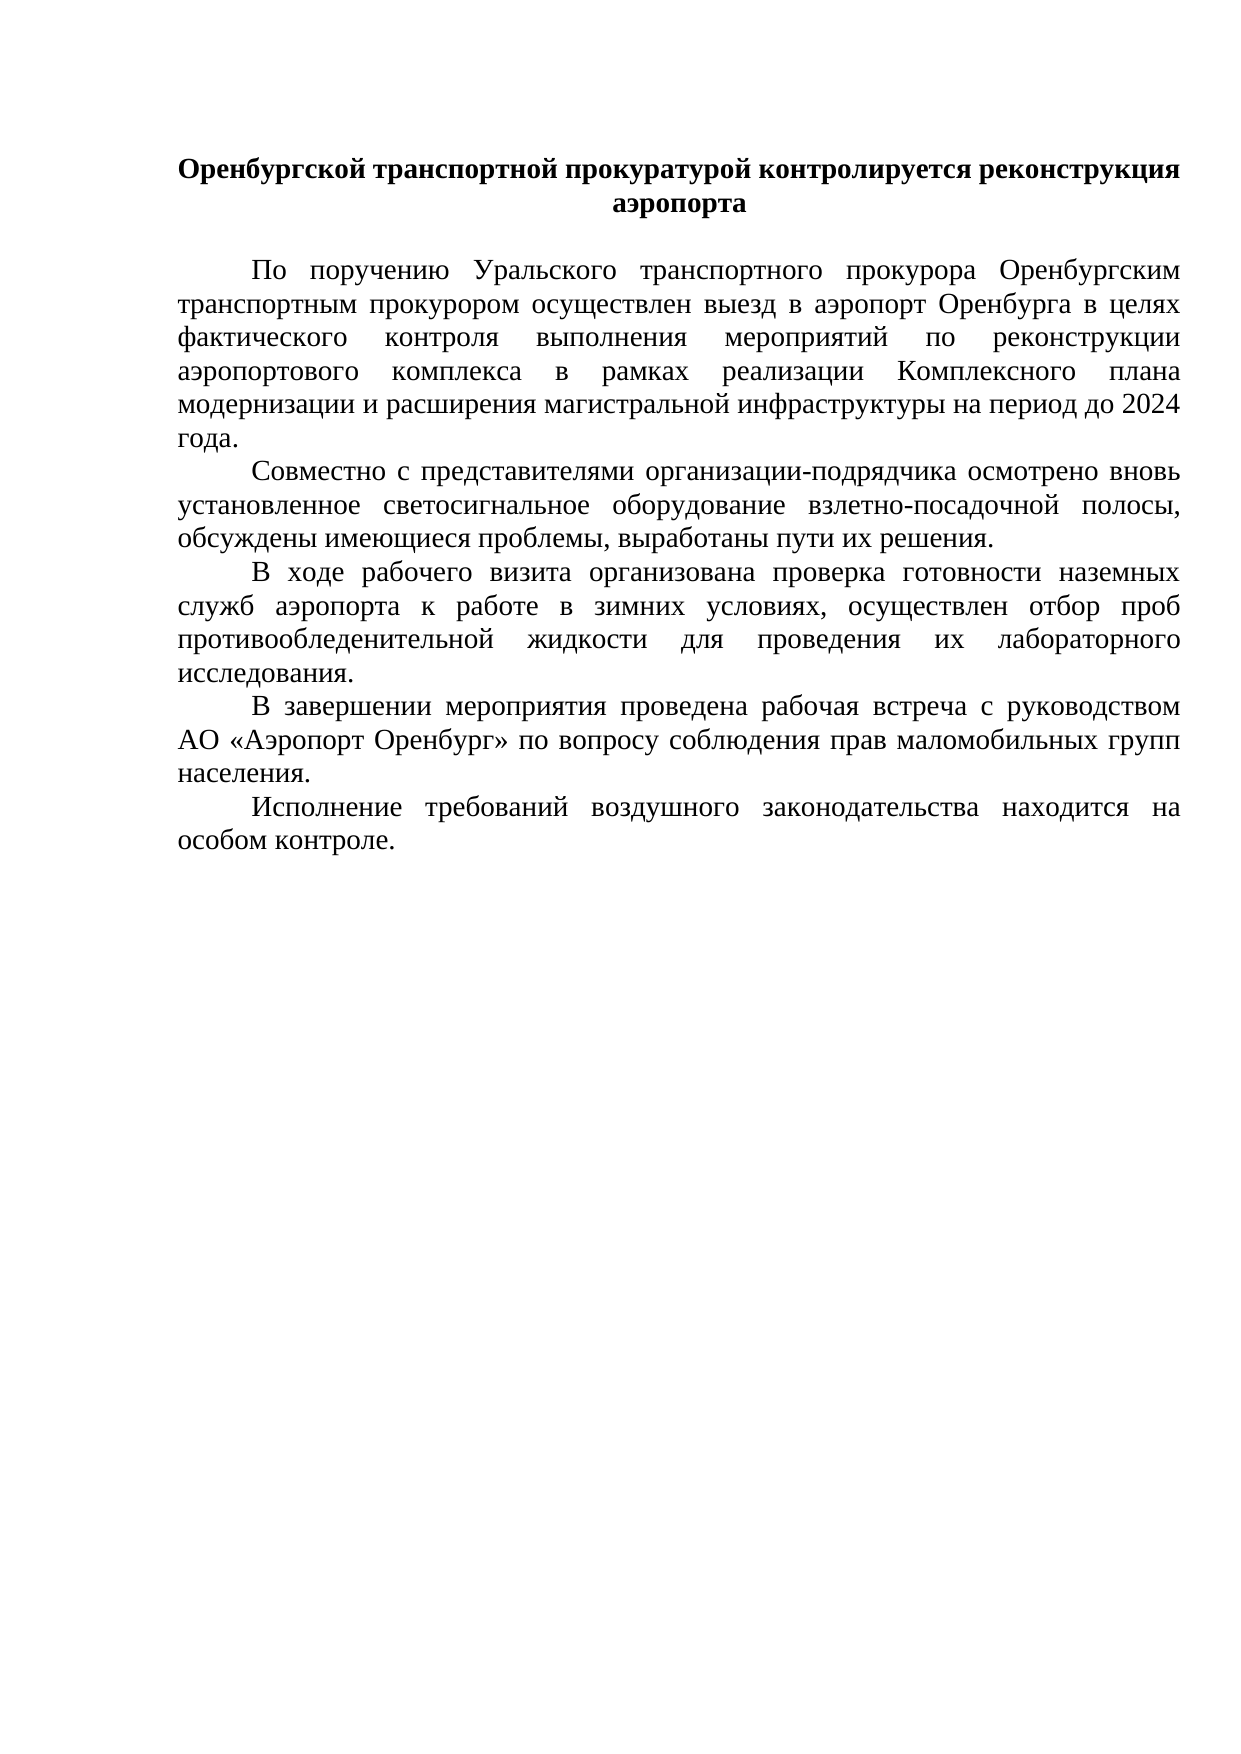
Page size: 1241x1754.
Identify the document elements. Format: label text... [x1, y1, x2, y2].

text Оренбургской транспортной прокуратурой контролируется реконструкция аэропорта [177, 152, 1181, 219]
text Совместно с представителями организации-подрядчика осмотрено вновь установленное светосигнальное оборудование взлетно-посадочной полосы, обсуждены имеющиеся проблемы, выработаны пути их решения. [177, 453, 1181, 554]
text В ходе рабочего визита организована проверка готовности наземных служб аэропорта к работе в зимних условиях, осуществлен отбор проб противообледенительной жидкости для проведения их лабораторного исследования. [177, 554, 1181, 688]
text Исполнение требований воздушного законодательства находится на особом контроле. [177, 789, 1181, 856]
text В завершении мероприятия проведена рабочая встреча с руководством АО «Аэропорт Оренбург» по вопросу соблюдения прав маломобильных групп населения. [177, 688, 1181, 789]
text По поручению Уральского транспортного прокурора Оренбургским транспортным прокурором осуществлен выезд в аэропорт Оренбурга в целях фактического контроля выполнения мероприятий по реконструкции аэропортового комплекса в рамках реализации Комплексного плана модернизации и расширения магистральной инфраструктуры на период до 2024 года. [177, 252, 1181, 453]
